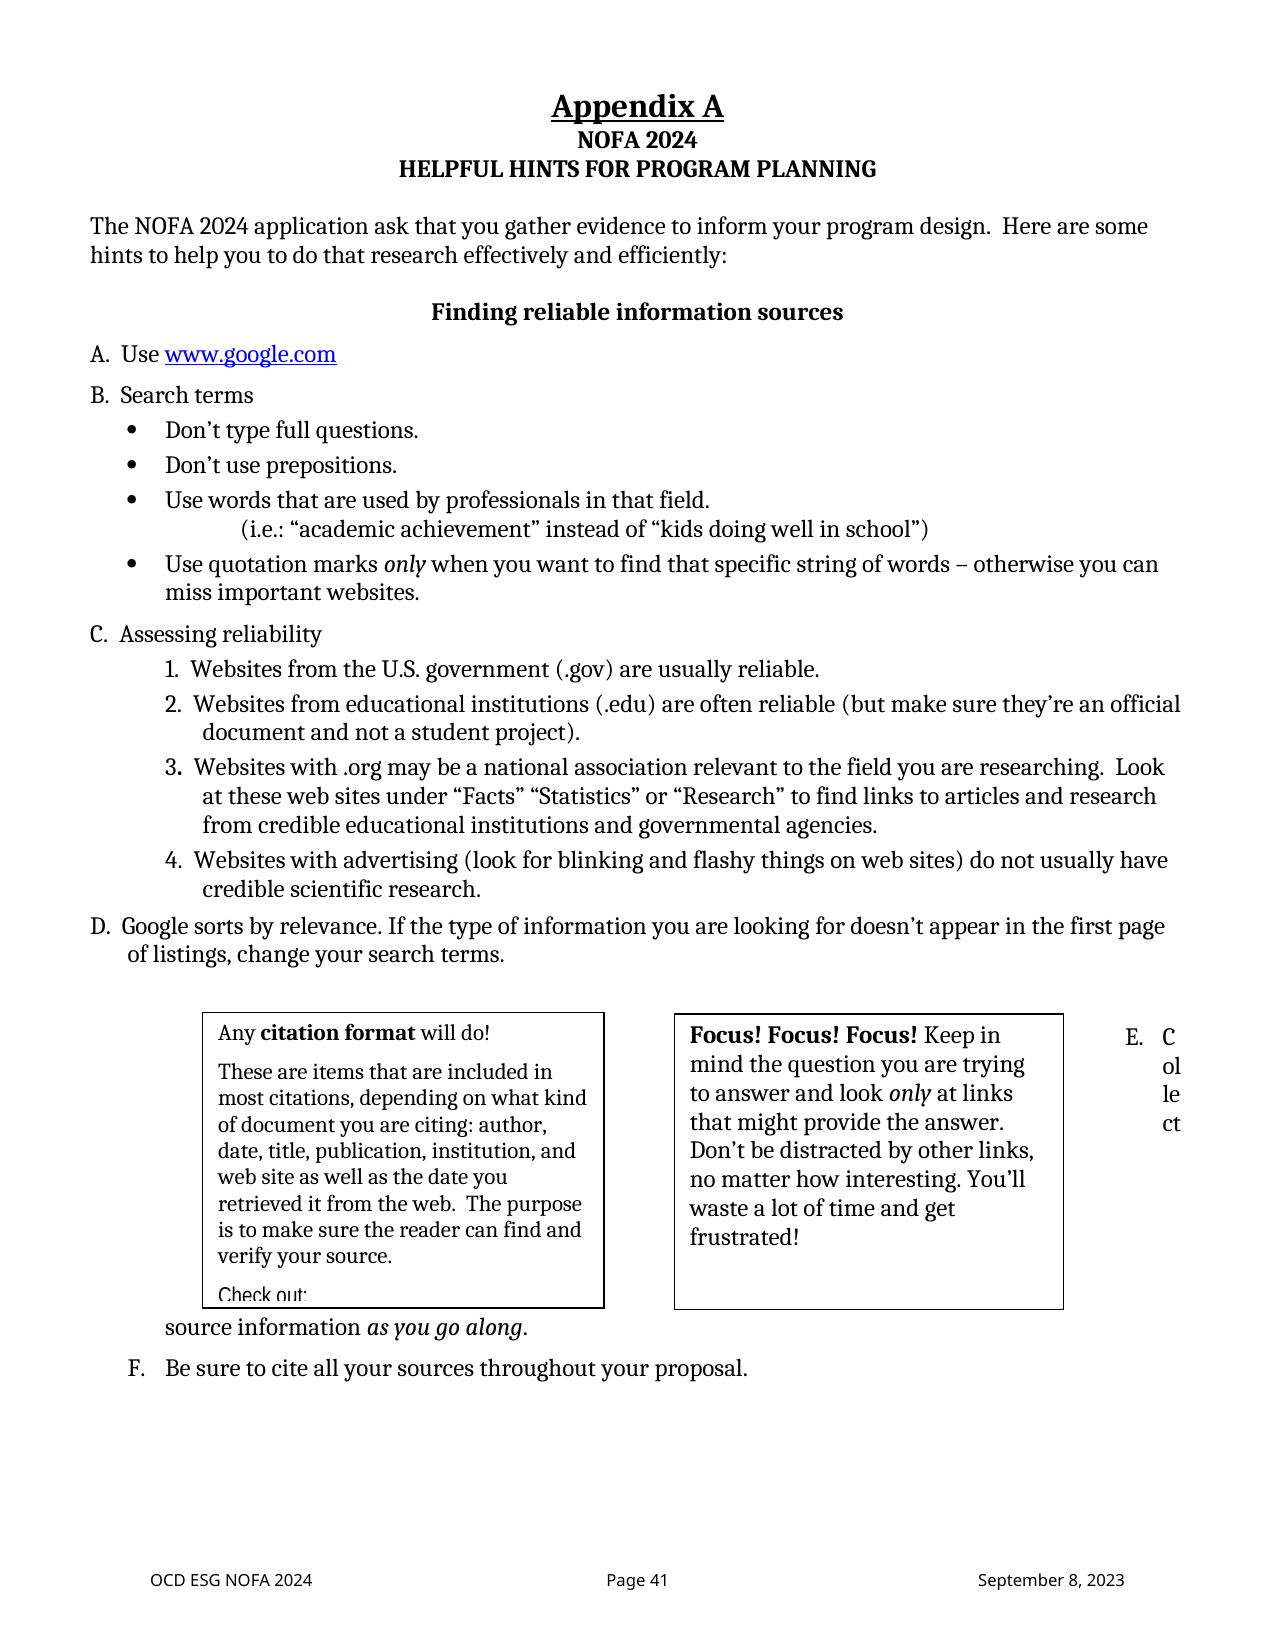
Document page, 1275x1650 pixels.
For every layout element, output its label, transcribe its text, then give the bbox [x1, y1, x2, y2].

list Collect source information as you go along. [127, 1023, 1185, 1341]
text B. Search terms [90, 381, 1185, 409]
list Use words that are used by professionals in that field. [127, 486, 1185, 514]
text 2. Websites from educational institutions (.edu) are often reliable (but make sure they’re an official document and not a student project). [165, 689, 1185, 747]
text HELPFUL HINTS FOR PROGRAM PLANNING [90, 154, 1185, 183]
text 3. Websites with .org may be a national association relevant to the field you are researching. Look at these web sites under “Facts” “Statistics” or “Research” to find links to articles and research from credible educational institutions and governmental agencies. [165, 753, 1185, 839]
list Use quotation marks only when you want to find that specific string of words – otherwise you can miss important websites. [127, 549, 1185, 607]
text NOFA 2024 [90, 126, 1185, 154]
text The NOFA 2024 application ask that you gather evidence to inform your program design. Here are some hints to help you to do that research effectively and efficiently: [90, 212, 1185, 269]
text A. Use www.google.com [90, 339, 1185, 368]
text C. Assessing reliability [90, 619, 1185, 648]
list Don’t use prepositions. [127, 451, 1185, 479]
text 4. Websites with advertising (look for blinking and flashy things on web sites) do not usually have credible scientific research. [165, 846, 1185, 903]
text D. Google sorts by relevance. If the type of information you are looking for doesn’t appear in the first page of listings, change your search terms. [90, 912, 1185, 969]
text 1. Websites from the U.S. government (.gov) are usually reliable. [165, 654, 1185, 683]
list Don’t type full questions. [127, 416, 1185, 444]
subtitle Finding reliable information sources [90, 298, 1185, 327]
list Be sure to cite all your sources throughout your proposal. [127, 1354, 1185, 1382]
text (i.e.: “academic achievement” instead of “kids doing well in school”) [202, 514, 1185, 543]
text Appendix A [90, 87, 1185, 126]
